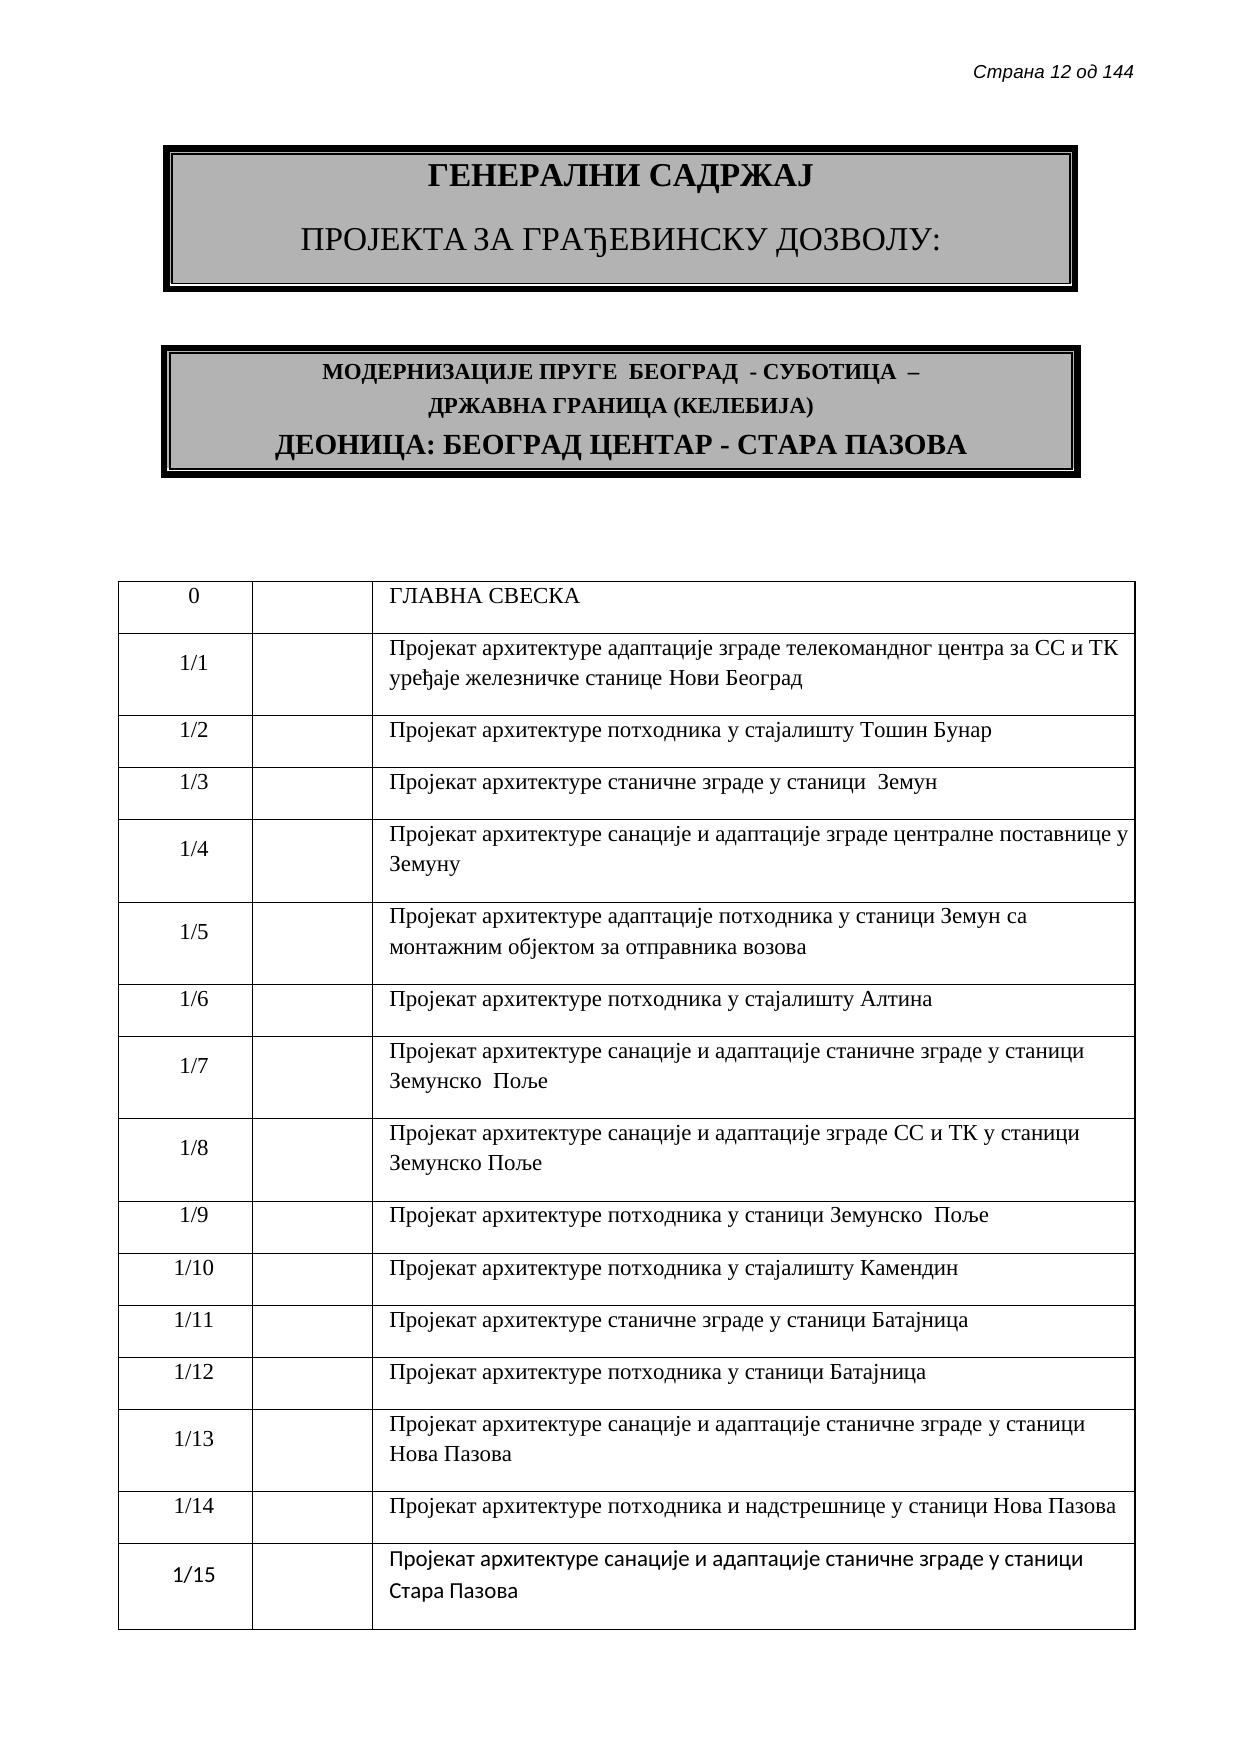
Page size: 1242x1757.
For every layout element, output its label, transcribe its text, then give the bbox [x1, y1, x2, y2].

table_cell Пројекат архитектуре санације и адаптације станичне зграде у станици Земунско Поље [373, 1037, 1134, 1118]
table_cell Пројекат архитектуре станичне зграде у станици Батајница [373, 1306, 1134, 1357]
table_cell Пројекат архитектуре потходника у станици Батајница [373, 1358, 1134, 1409]
table_header МОДЕРНИЗАЦИЈЕ ПРУГЕ БЕОГРАД - СУБОТИЦА – ДРЖАВНА ГРАНИЦА (КЕЛЕБИЈА) ДЕОНИЦА: БЕОГРАД ЦЕНТАР - СТАРА ПАЗОВА [171, 354, 1071, 468]
table_cell [253, 1358, 372, 1409]
table_cell [253, 768, 372, 819]
table_cell [253, 1492, 372, 1543]
table_cell 1/5 [119, 903, 252, 984]
table_cell [253, 985, 372, 1036]
table_cell 1/12 [119, 1358, 252, 1409]
table_cell [253, 1202, 372, 1253]
table_cell 1/9 [119, 1202, 252, 1253]
table_cell Пројекат архитектуре санације и адаптације станичне зграде у станици Нова Пазова [373, 1410, 1134, 1491]
table_cell Пројекат архитектуре потходника у стајалишту Камендин [373, 1254, 1134, 1305]
table_cell Пројекат архитектуре адаптације потходника у станици Земун са монтажним објектом за отправника возова [373, 903, 1134, 984]
table_cell Пројекат архитектуре станичне зграде у станици Земун [373, 768, 1134, 819]
table_cell Пројекат архитектуре адаптације зграде телекомандног центра за СС и ТК уређаје железничке станице Нови Београд [373, 634, 1134, 715]
table_cell [253, 1544, 372, 1629]
table_cell Пројекат архитектуре потходника у станици Земунско Поље [373, 1202, 1134, 1253]
table_cell 1/7 [119, 1037, 252, 1118]
table_cell [253, 903, 372, 984]
table_cell [253, 1306, 372, 1357]
table_cell Пројекат архитектуре потходника и надстрешнице у станици Нова Пазова [373, 1492, 1134, 1543]
table_header [253, 582, 372, 633]
table_cell 1/4 [119, 820, 252, 902]
table_cell [253, 1410, 372, 1491]
table_cell 1/10 [119, 1254, 252, 1305]
table_cell [253, 1037, 372, 1118]
table_cell Пројекат архитектуре санације и адаптације станичне зграде у станици Стара Пазова [373, 1544, 1134, 1629]
table_cell 1/3 [119, 768, 252, 819]
table_header 0 [119, 582, 252, 633]
table_cell 1/2 [119, 716, 252, 767]
table_cell Пројекат архитектуре санације и адаптације зграде централне поставнице у Земуну [373, 820, 1134, 902]
table_cell Пројекат архитектуре санације и адаптације зграде СС и ТК у станици Земунско Поље [373, 1119, 1134, 1201]
table_cell [253, 1254, 372, 1305]
table_cell 1/11 [119, 1306, 252, 1357]
table_cell 1/14 [119, 1492, 252, 1543]
table_header ГЛАВНА СВЕСКА [373, 582, 1134, 633]
table_cell Пројекат архитектуре потходника у стајалишту Тошин Бунар [373, 716, 1134, 767]
table_cell 1/1 [119, 634, 252, 715]
table_cell 1/8 [119, 1119, 252, 1201]
table_cell 1/13 [119, 1410, 252, 1491]
table_cell [253, 716, 372, 767]
table_header ГЕНЕРАЛНИ САДРЖАЈ ПРОЈЕКТА ЗА ГРАЂЕВИНСКУ ДОЗВОЛУ: [173, 155, 1069, 283]
table_cell Пројекат архитектуре потходника у стајалишту Алтина [373, 985, 1134, 1036]
table_cell 1/6 [119, 985, 252, 1036]
table_cell [253, 634, 372, 715]
table_cell 1/15 [119, 1544, 252, 1629]
table_cell [253, 1119, 372, 1201]
table_cell [253, 820, 372, 902]
